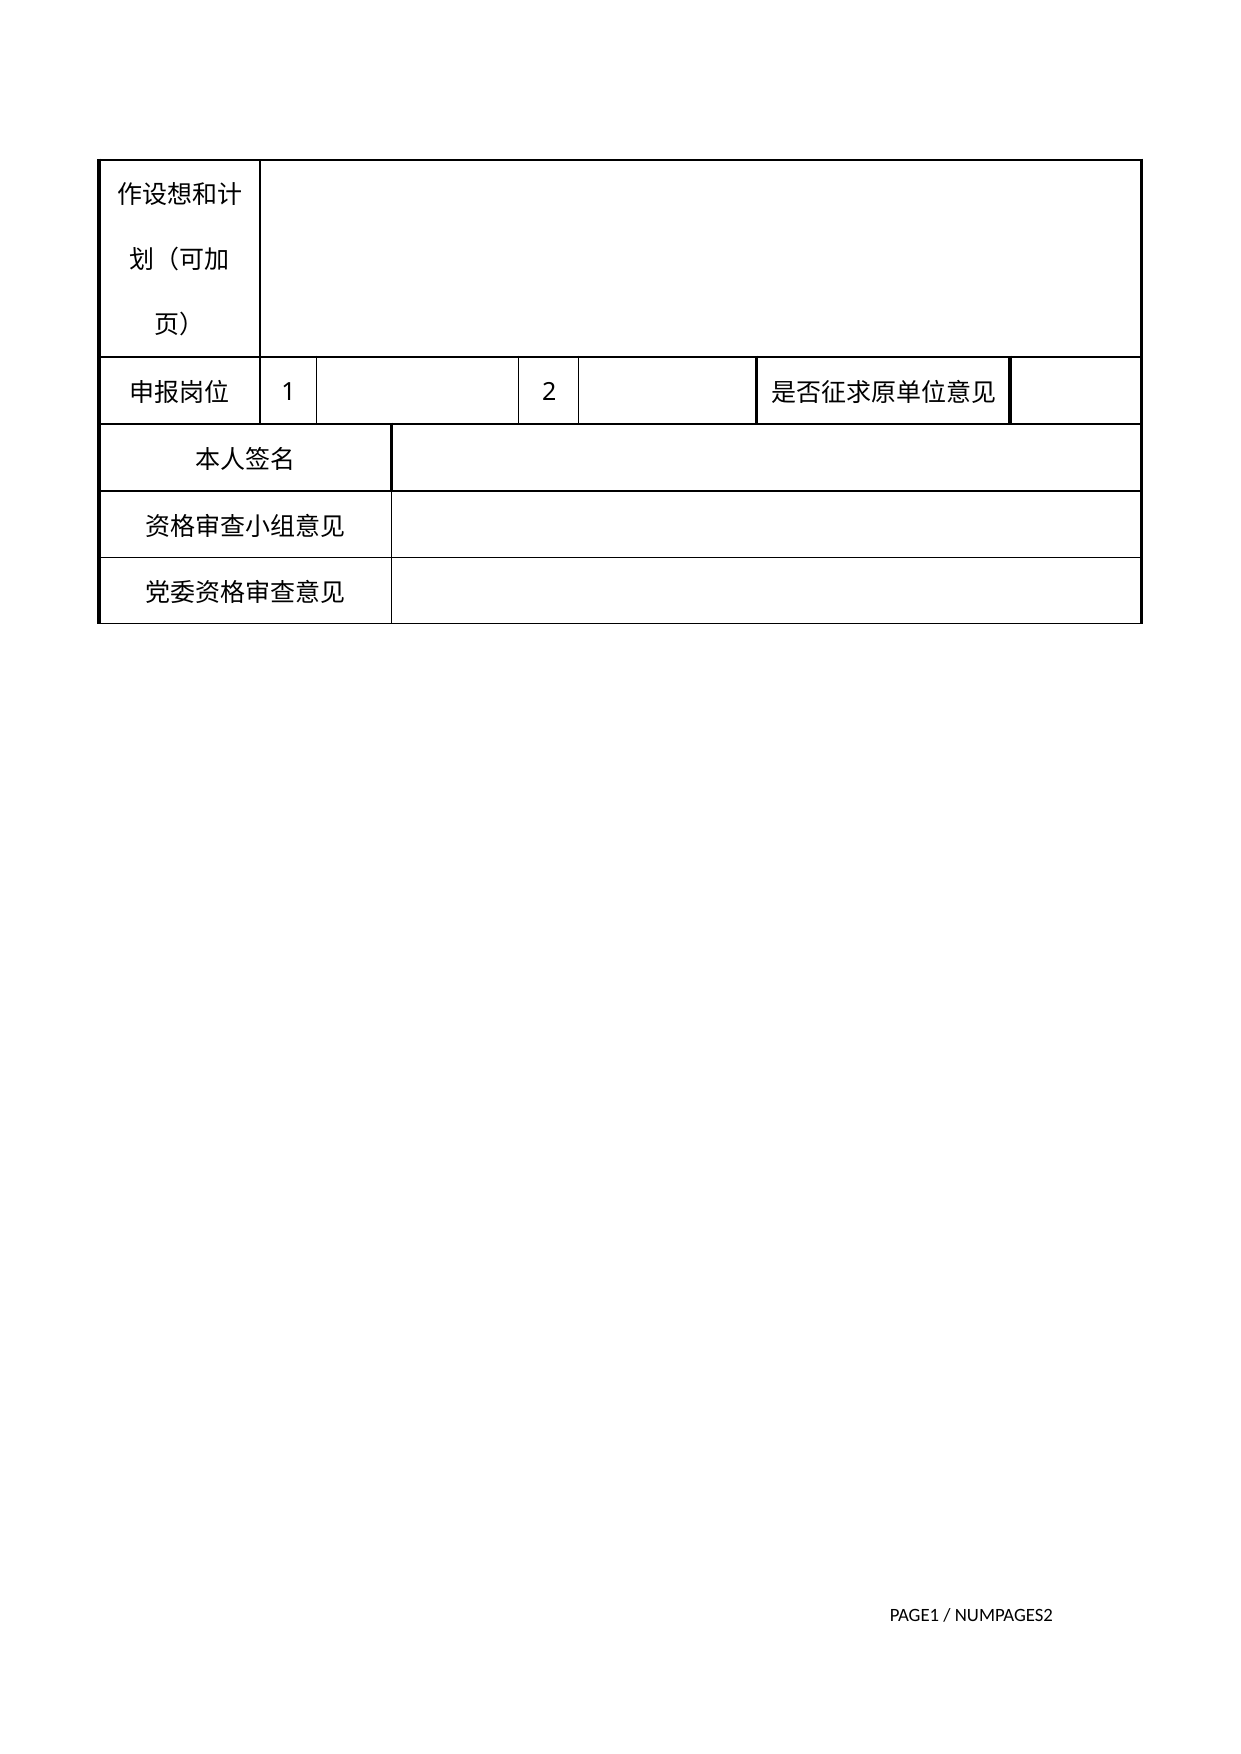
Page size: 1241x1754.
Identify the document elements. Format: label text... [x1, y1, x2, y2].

table_cell 申报岗位 [101, 358, 259, 423]
table_cell [392, 492, 1140, 557]
table_cell 是否征求原单位意见 [758, 358, 1008, 423]
table_cell [392, 558, 1140, 623]
table_cell [317, 358, 518, 423]
table_cell 本人签名 [101, 425, 390, 490]
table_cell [101, 161, 259, 356]
table_cell [1012, 358, 1140, 423]
table_cell 资格审查小组意见 [101, 492, 391, 557]
table_cell [261, 161, 1140, 356]
table_cell 1 [261, 358, 316, 423]
table_cell [579, 358, 755, 423]
table_cell [393, 425, 1140, 490]
table_cell 党委资格审查意见 [101, 558, 391, 623]
table_cell 2 [519, 358, 578, 423]
